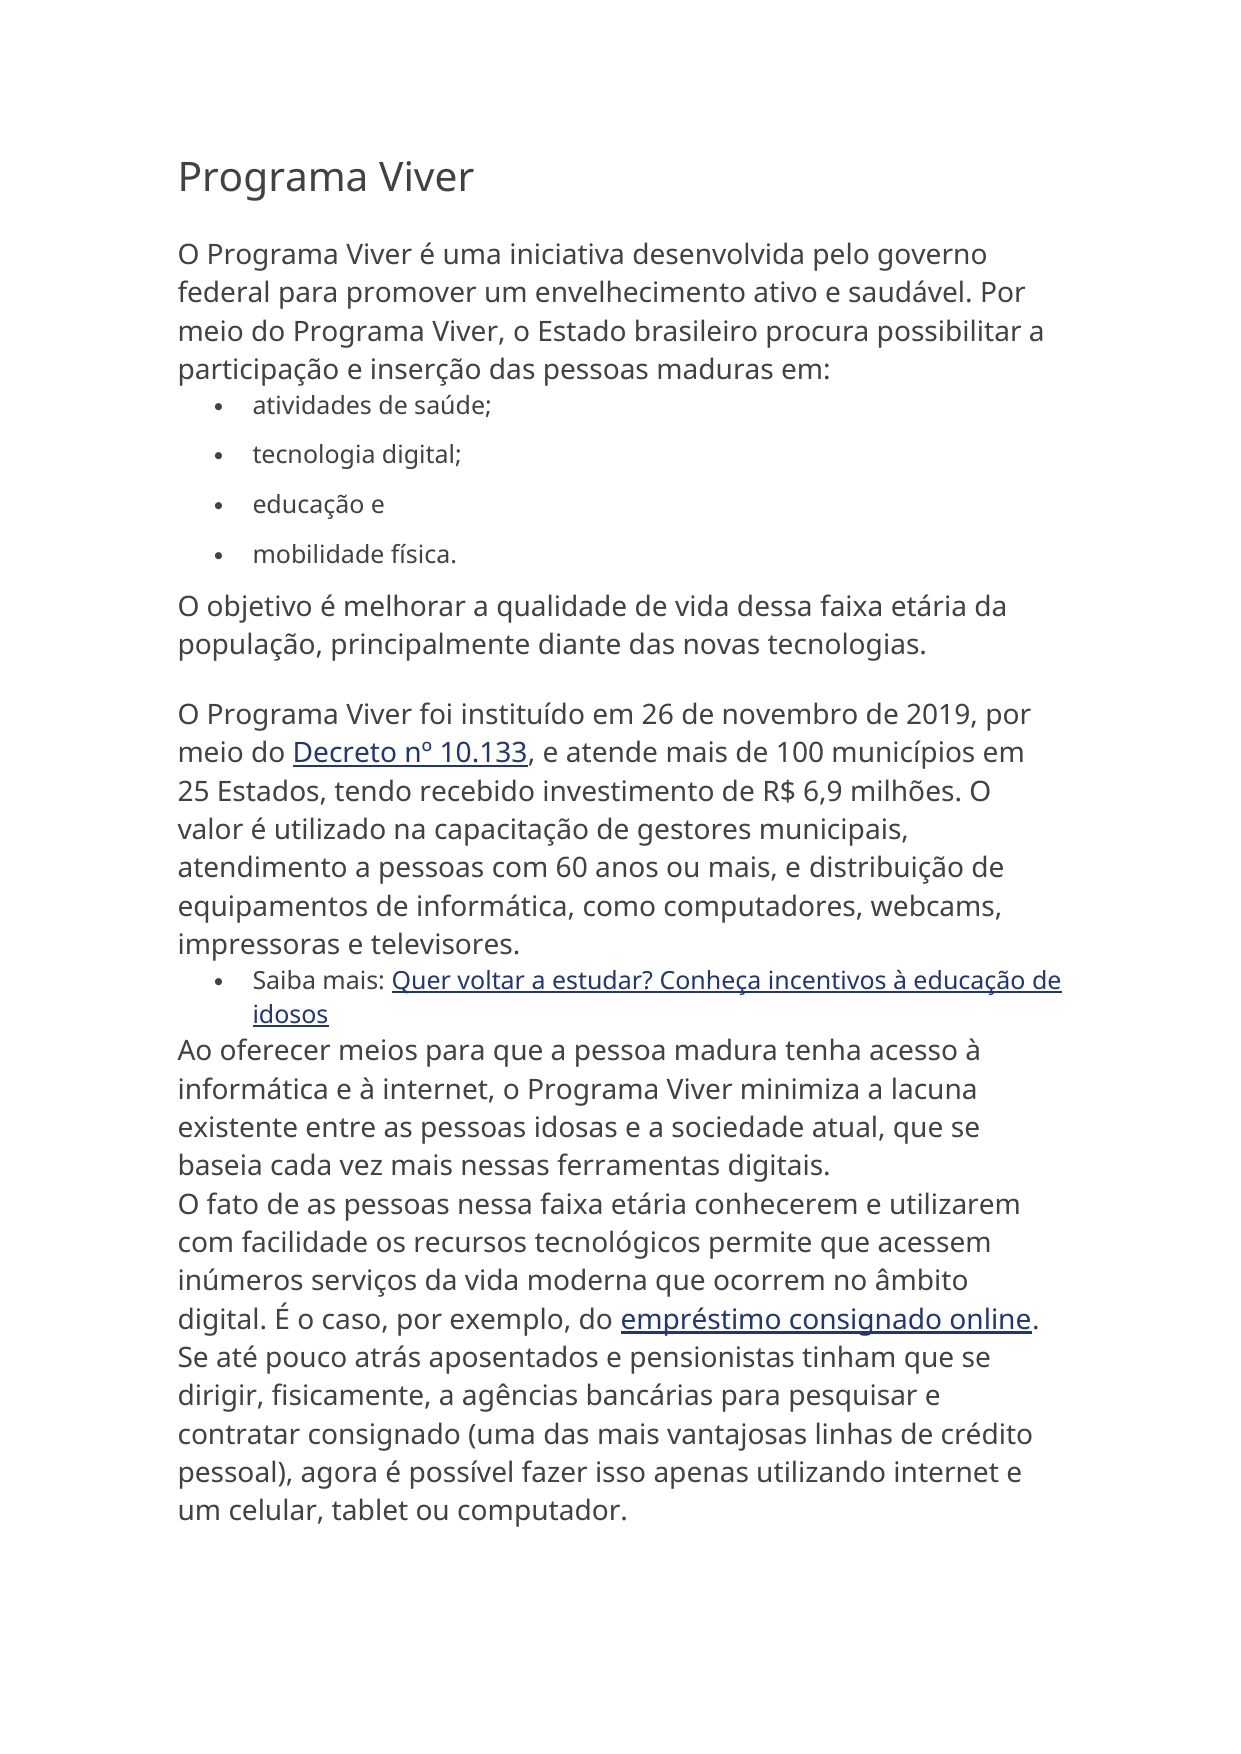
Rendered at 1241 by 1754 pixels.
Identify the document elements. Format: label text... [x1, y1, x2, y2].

text O objetivo é melhorar a qualidade de vida dessa faixa etária da população, principalmente diante das novas tecnologias. [177, 586, 1063, 663]
list Saiba mais: Quer voltar a estudar? Conheça incentivos à educação de idosos [215, 962, 1063, 1031]
text Ao oferecer meios para que a pessoa madura tenha acesso à informática e à internet, o Programa Viver minimiza a lacuna existente entre as pessoas idosas e a sociedade atual, que se baseia cada vez mais nessas ferramentas digitais. [177, 1031, 1063, 1184]
list mobilidade física. [215, 537, 1063, 571]
text O Programa Viver foi instituído em 26 de novembro de 2019, por meio do Decreto nº 10.133, e atende mais de 100 municípios em 25 Estados, tendo recebido investimento de R$ 6,9 milhões. O valor é utilizado na capacitação de gestores municipais, atendimento a pessoas com 60 anos ou mais, e distribuição de equipamentos de informática, como computadores, webcams, impressoras e televisores. [177, 694, 1063, 962]
text Programa Viver [177, 148, 1063, 203]
text O fato de as pessoas nessa faixa etária conhecerem e utilizarem com facilidade os recursos tecnológicos permite que acessem inúmeros serviços da vida moderna que ocorrem no âmbito digital. É o caso, por exemplo, do empréstimo consignado online. [177, 1184, 1063, 1337]
list educação e [215, 487, 1063, 521]
text Se até pouco atrás aposentados e pensionistas tinham que se dirigir, fisicamente, a agências bancárias para pesquisar e contratar consignado (uma das mais vantajosas linhas de crédito pessoal), agora é possível fazer isso apenas utilizando internet e um celular, tablet ou computador. [177, 1337, 1063, 1529]
list atividades de saúde; [215, 387, 1063, 422]
list tecnologia digital; [215, 437, 1063, 471]
text O Programa Viver é uma iniciativa desenvolvida pelo governo federal para promover um envelhecimento ativo e saudável. Por meio do Programa Viver, o Estado brasileiro procura possibilitar a participação e inserção das pessoas maduras em: [177, 234, 1063, 387]
